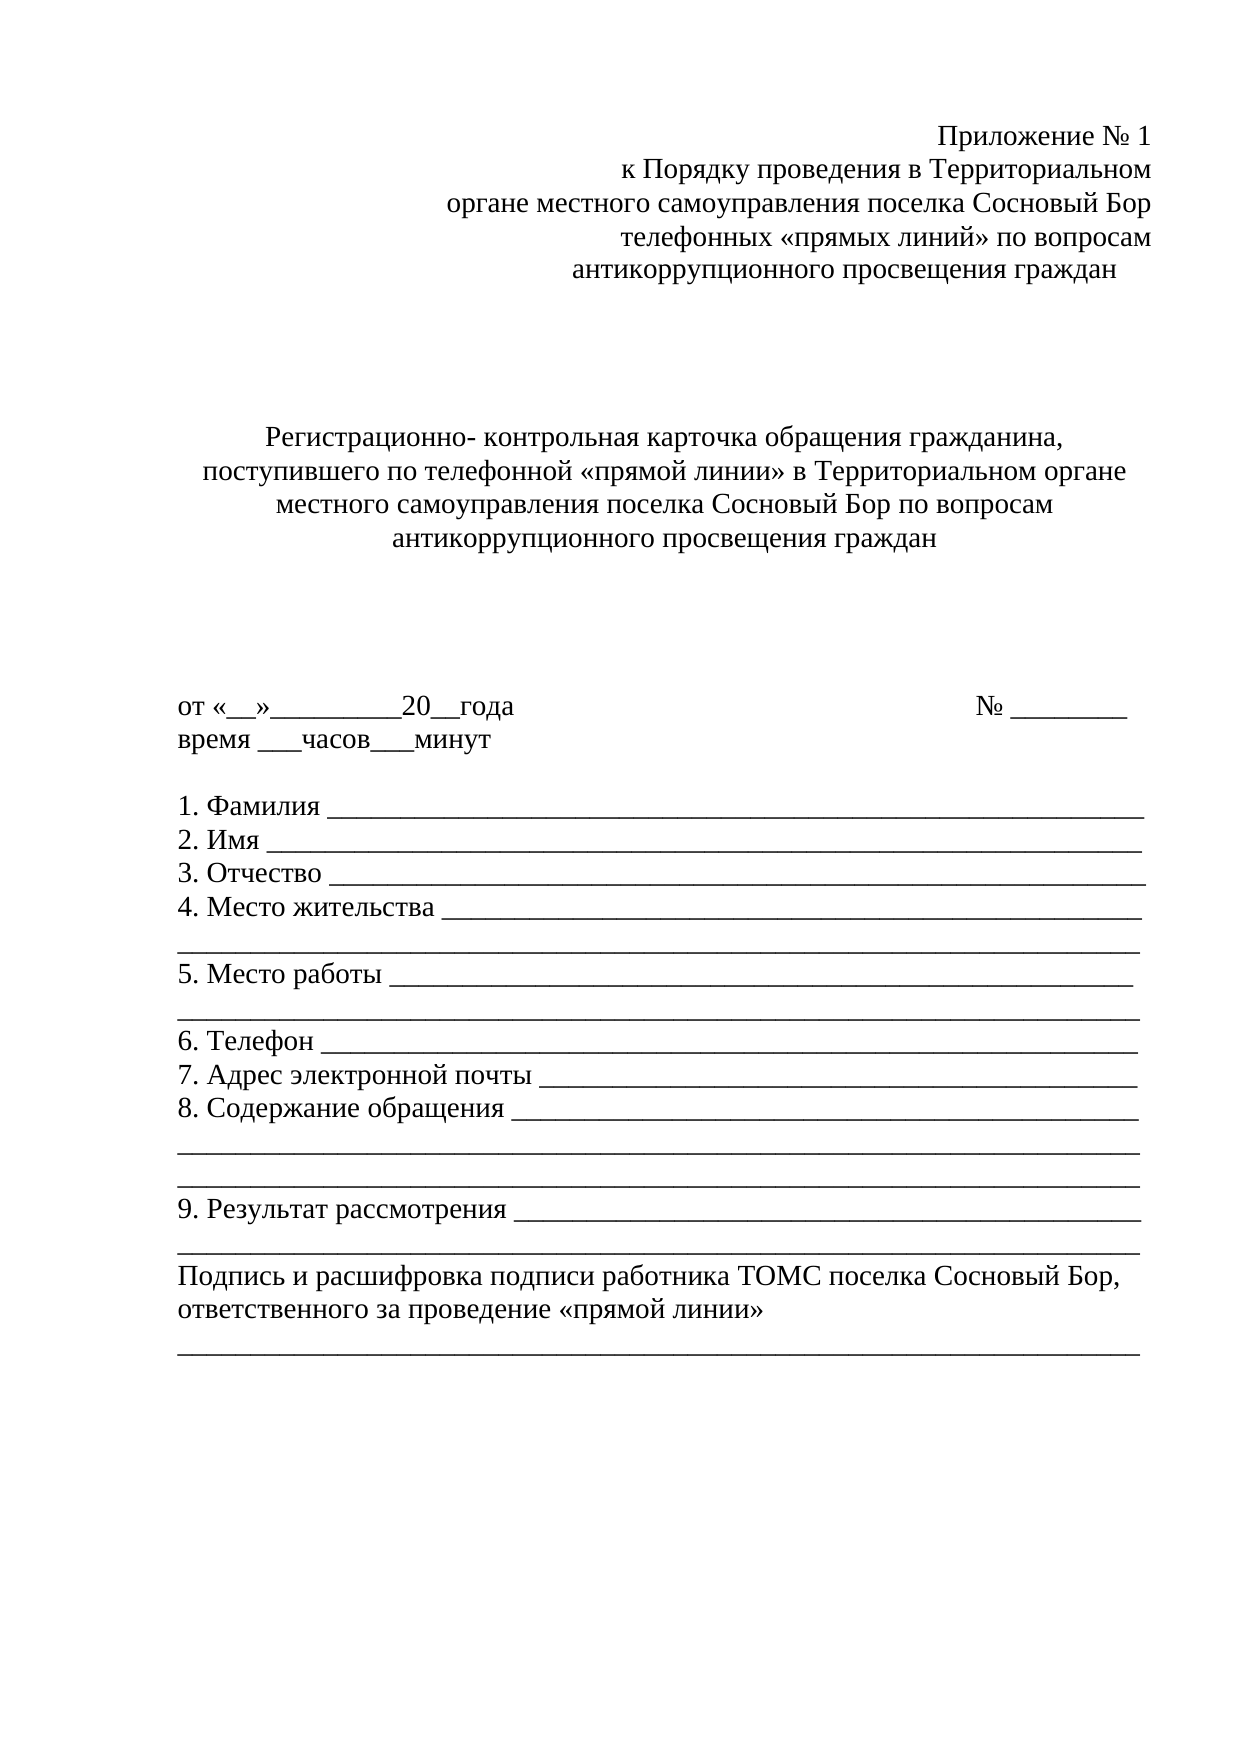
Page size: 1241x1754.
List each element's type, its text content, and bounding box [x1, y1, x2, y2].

text Подпись и расшифровка подписи работника ТОМС поселка Сосновый Бор, ответственного за проведение «прямой линии» [177, 1258, 1152, 1325]
text __________________________________________________________________ [177, 1325, 1152, 1359]
text Приложение № 1 [177, 118, 1152, 152]
text 8. Содержание обращения ___________________________________________ [177, 1090, 1152, 1124]
text __________________________________________________________________ [177, 1224, 1152, 1258]
text антикоррупционного просвещения граждан [177, 252, 1152, 285]
text __________________________________________________________________ [177, 990, 1152, 1023]
text 7. Адрес электронной почты _________________________________________ [177, 1057, 1152, 1090]
text __________________________________________________________________ [177, 923, 1152, 956]
text 9. Результат рассмотрения ___________________________________________ [177, 1191, 1152, 1224]
text Регистрационно- контрольная карточка обращения гражданина, поступившего по телефонной «прямой линии» в Территориальном органе местного самоуправления поселка Сосновый Бор по вопросам [177, 419, 1152, 520]
text 6. Телефон ________________________________________________________ [177, 1023, 1152, 1057]
text __________________________________________________________________ [177, 1157, 1152, 1191]
text телефонных «прямых линий» по вопросам [177, 219, 1152, 252]
text 1. Фамилия ________________________________________________________ [177, 788, 1152, 822]
text 4. Место жительства ________________________________________________ [177, 889, 1152, 923]
text __________________________________________________________________ [177, 1124, 1152, 1157]
text к Порядку проведения в Территориальном [177, 152, 1152, 185]
text от «__»_________20__года № ________ [177, 688, 1152, 721]
text 3. Отчество ________________________________________________________ [177, 856, 1152, 889]
text 2. Имя ____________________________________________________________ [177, 822, 1152, 856]
text 5. Место работы ___________________________________________________ [177, 956, 1152, 990]
text время ___часов___минут [177, 721, 1152, 755]
text органе местного самоуправления поселка Сосновый Бор [177, 185, 1152, 219]
text антикоррупционного просвещения граждан [177, 520, 1152, 554]
